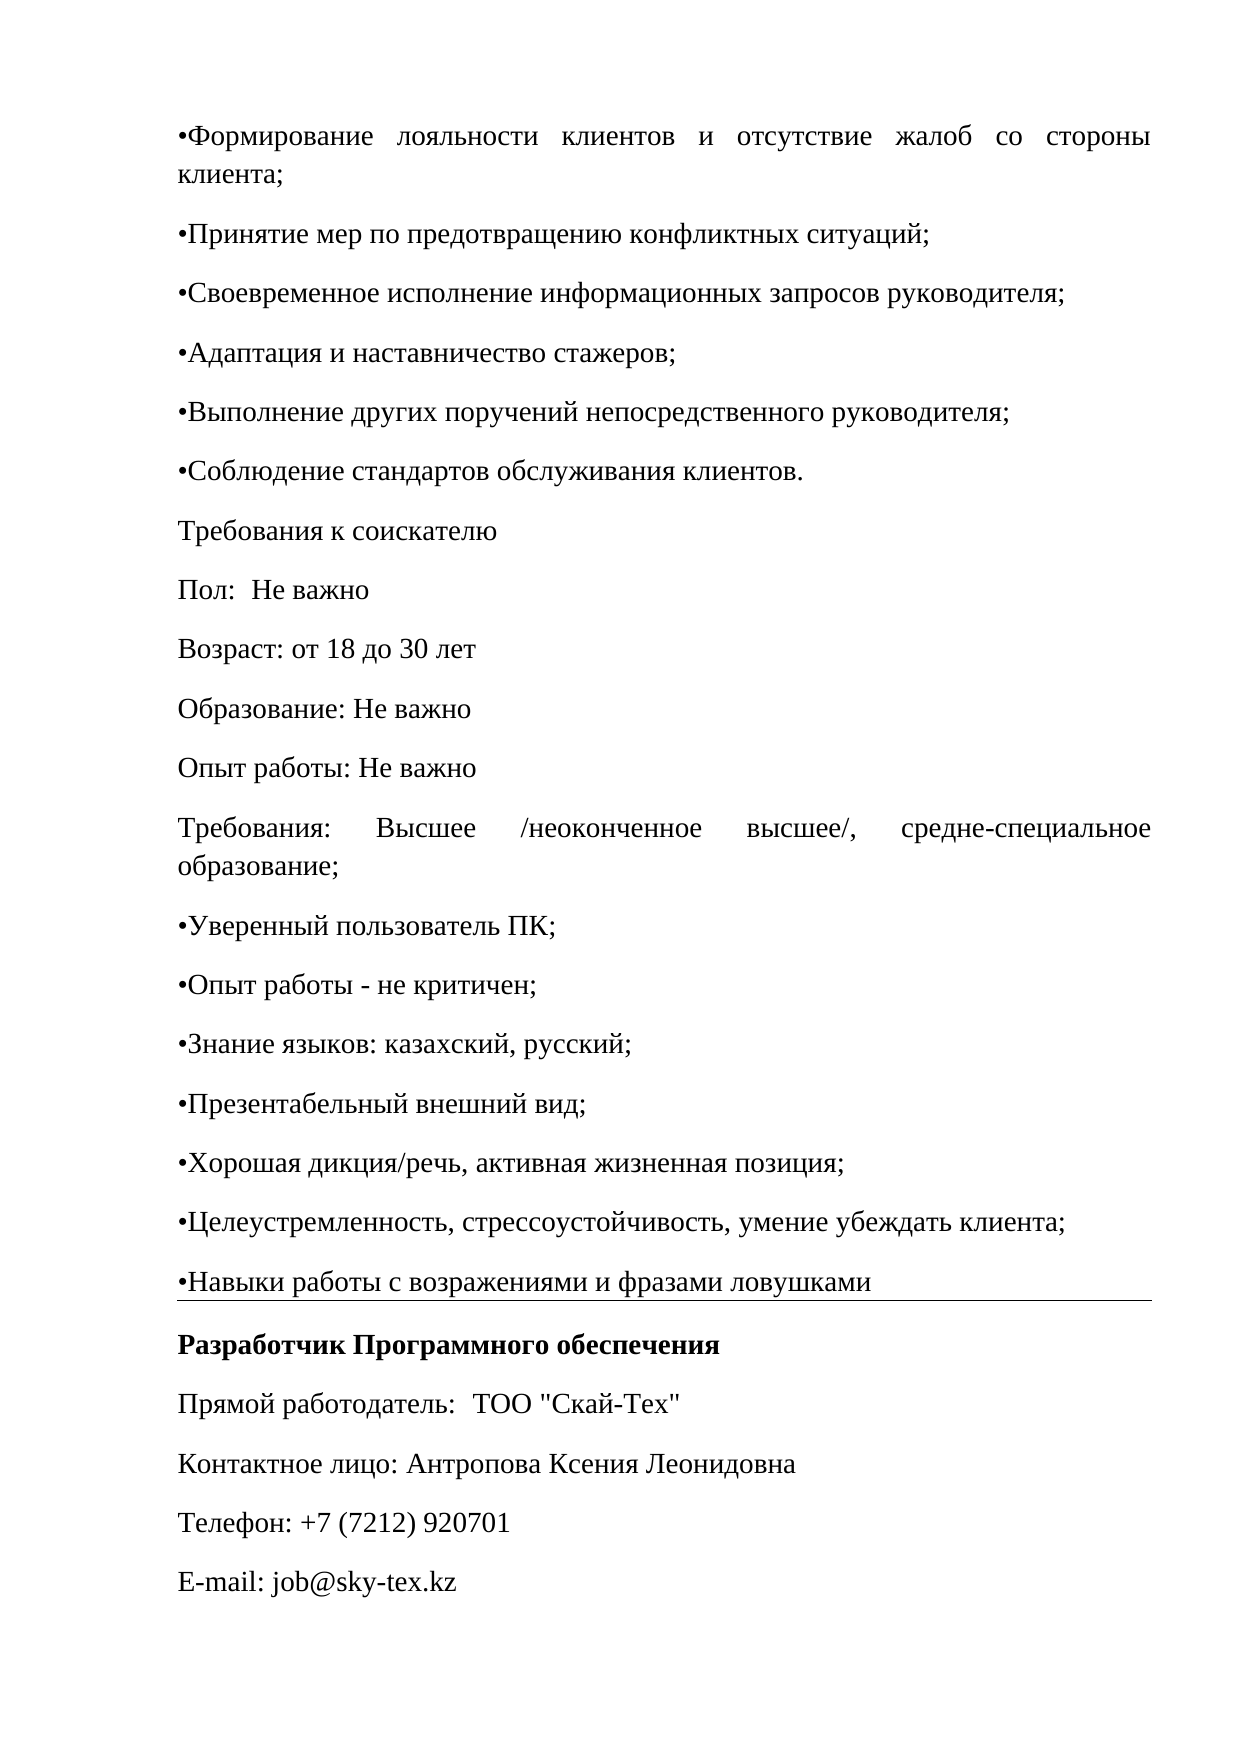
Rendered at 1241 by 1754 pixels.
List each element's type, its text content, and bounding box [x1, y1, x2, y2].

text Опыт работы: Не важно [177, 750, 1152, 784]
text •Принятие мер по предотвращению конфликтных ситуаций; [177, 216, 1152, 249]
text •Знание языков: казахский, русский; [177, 1026, 1152, 1060]
text •Уверенный пользователь ПК; [177, 908, 1152, 941]
text •Презентабельный внешний вид; [177, 1086, 1152, 1119]
text •Адаптация и наставничество стажеров; [177, 335, 1152, 368]
text Требования: Высшее /неоконченное высшее/, средне-специальное образование; [177, 810, 1152, 882]
text •Опыт работы - не критичен; [177, 967, 1152, 1001]
text Разработчик Программного обеспечения [177, 1327, 1152, 1361]
text •Соблюдение стандартов обслуживания клиентов. [177, 453, 1152, 487]
text •Выполнение других поручений непосредственного руководителя; [177, 394, 1152, 428]
text Возраст: от 18 до 30 лет [177, 632, 1152, 665]
text •Формирование лояльности клиентов и отсутствие жалоб со стороны клиента; [177, 118, 1152, 190]
text •Хорошая дикция/речь, активная жизненная позиция; [177, 1145, 1152, 1179]
text Прямой работодатель: ТОО "Скай-Тех" [177, 1386, 1152, 1420]
text Требования к соискателю [177, 513, 1152, 546]
text Контактное лицо: Антропова Ксения Леонидовна [177, 1446, 1152, 1479]
text •Своевременное исполнение информационных запросов руководителя; [177, 275, 1152, 309]
text Пол: Не важно [177, 572, 1152, 606]
text •Навыки работы с возражениями и фразами ловушками [177, 1264, 1152, 1300]
text •Целеустремленность, стрессоустойчивость, умение убеждать клиента; [177, 1204, 1152, 1238]
text E-mail: job@sky-tex.kz [177, 1564, 1152, 1598]
text Образование: Не важно [177, 691, 1152, 724]
text Телефон: +7 (7212) 920701 [177, 1505, 1152, 1539]
